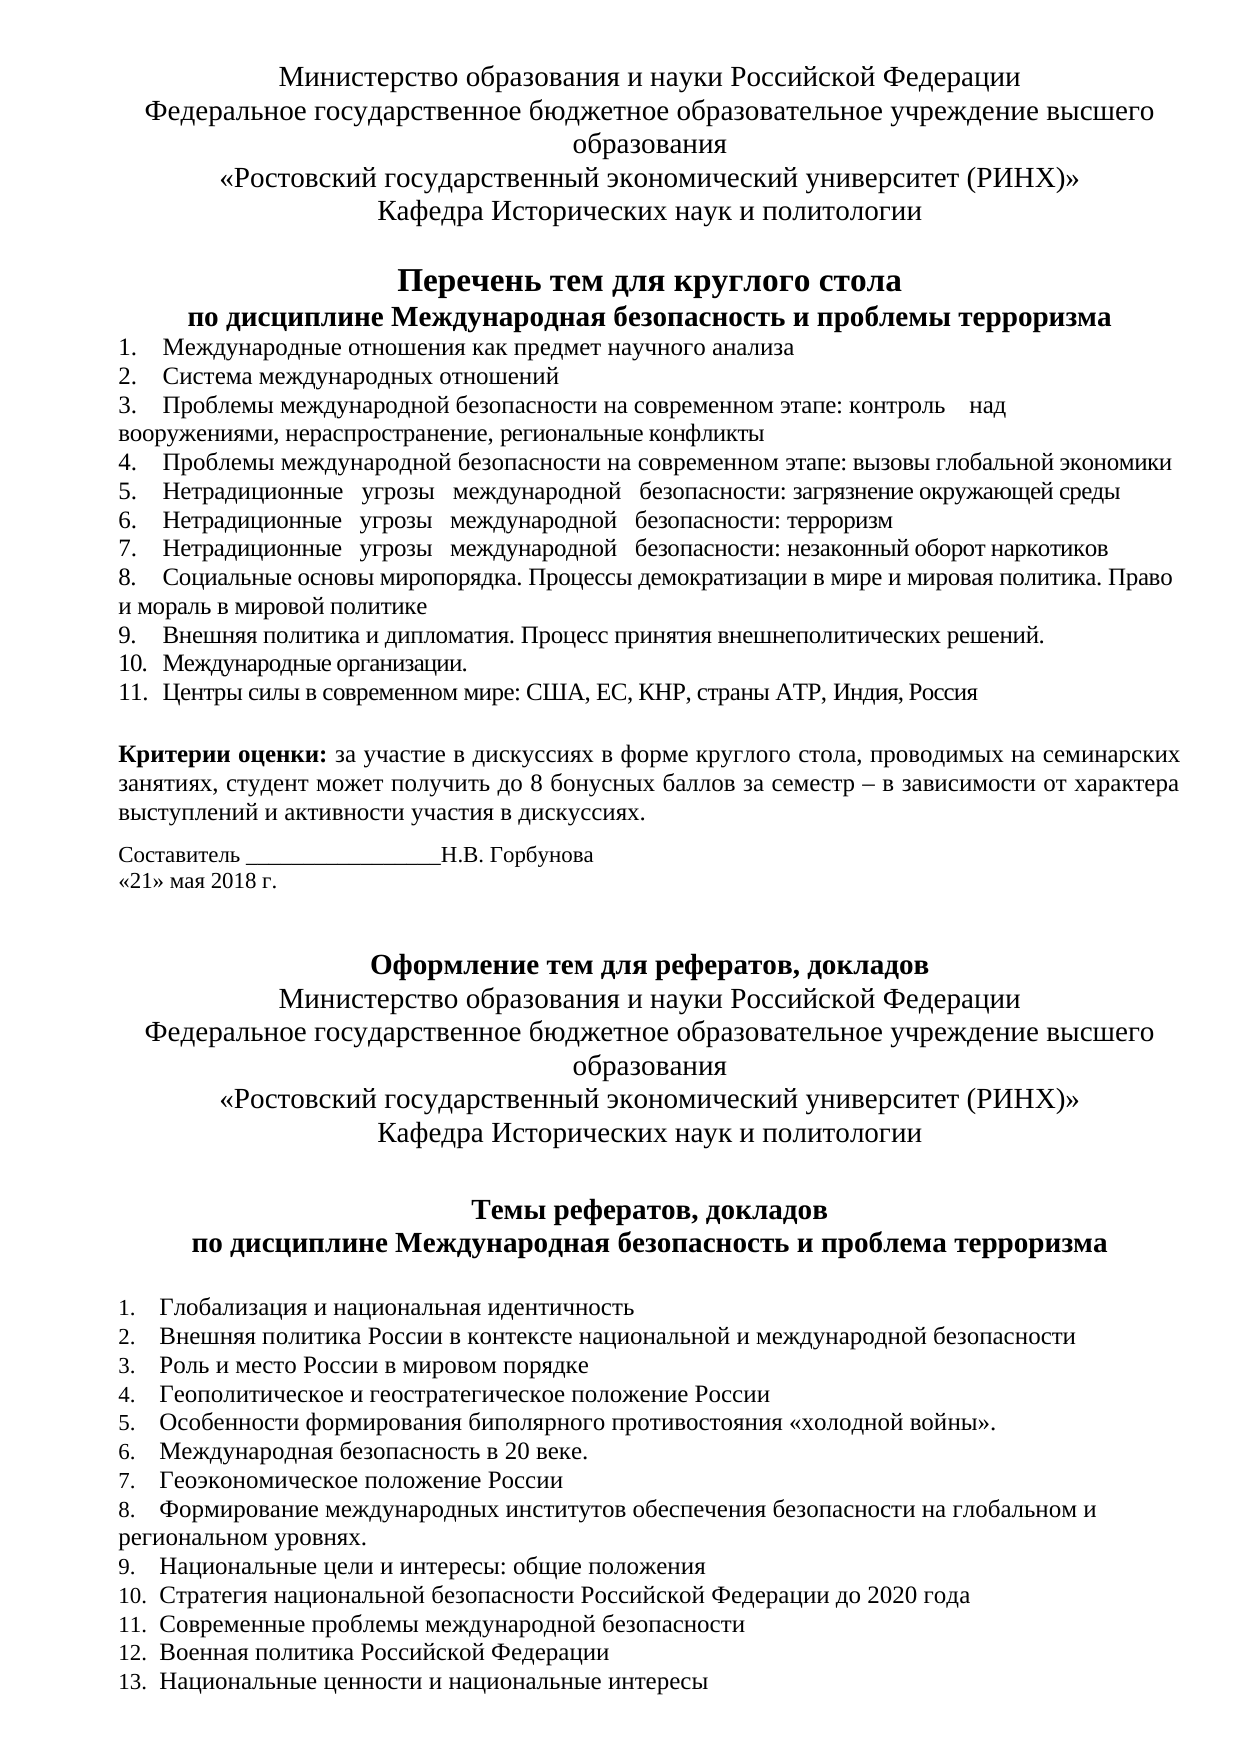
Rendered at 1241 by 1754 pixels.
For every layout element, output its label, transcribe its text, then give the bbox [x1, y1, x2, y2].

list Международные организации. [118, 648, 1181, 677]
list Система международных отношений [118, 361, 1181, 390]
list Глобализация и национальная идентичность [118, 1292, 1181, 1321]
text Темы рефератов, докладов [118, 1192, 1181, 1225]
list Нетрадиционные угрозы международной безопасности: незаконный оборот наркотиков [118, 533, 1181, 562]
list Военная политика Российской Федерации [118, 1637, 1181, 1666]
list Роль и место России в мировом порядке [118, 1350, 1181, 1379]
text Кафедра Исторических наук и политологии [118, 193, 1181, 227]
list Национальные ценности и национальные интересы [118, 1666, 1181, 1695]
text Критерии оценки: за участие в дискуссиях в форме круглого стола, проводимых на семинарских занятиях, студент может получить до 8 бонусных баллов за семестр – в зависимости от характера выступлений и активности участия в дискуссиях. [118, 739, 1181, 826]
text Составитель _________________Н.В. Горбунова [118, 841, 1181, 867]
text Кафедра Исторических наук и политологии [118, 1115, 1181, 1149]
text Министерство образования и науки Российской Федерации [118, 981, 1181, 1014]
text Федеральное государственное бюджетное образовательное учреждение высшего образования [118, 1014, 1181, 1082]
list Проблемы международной безопасности на современном этапе: вызовы глобальной экономики [118, 447, 1181, 476]
list Стратегия национальной безопасности Российской Федерации до 2020 года [118, 1580, 1181, 1609]
text «21» мая 2018 г. [118, 867, 1181, 894]
list Формирование международных институтов обеспечения безопасности на глобальном и региональном уровнях. [118, 1494, 1181, 1551]
list Центры силы в современном мире: США, ЕС, КНР, страны АТР, Индия, Россия [118, 677, 1181, 706]
list Проблемы международной безопасности на современном этапе: контроль над вооружениями, нераспространение, региональные конфликты [118, 390, 1181, 447]
list Нетрадиционные угрозы международной безопасности: терроризм [118, 505, 1181, 533]
list Геоэкономическое положение России [118, 1465, 1181, 1494]
text по дисциплине Международная безопасность и проблема терроризма [118, 1225, 1181, 1259]
text по дисциплине Международная безопасность и проблемы терроризма [118, 299, 1181, 332]
list Нетрадиционные угрозы международной безопасности: загрязнение окружающей среды [118, 476, 1181, 505]
text «Ростовский государственный экономический университет (РИНХ)» [118, 1082, 1181, 1115]
text Министерство образования и науки Российской Федерации [118, 59, 1181, 93]
text Оформление тем для рефератов, докладов [118, 947, 1181, 981]
text «Ростовский государственный экономический университет (РИНХ)» [118, 160, 1181, 193]
list Социальные основы миропорядка. Процессы демократизации в мире и мировая политика. Право и мораль в мировой политике [118, 562, 1181, 620]
list Особенности формирования биполярного противостояния «холодной войны». [118, 1407, 1181, 1436]
list Внешняя политика России в контексте национальной и международной безопасности [118, 1321, 1181, 1350]
list Национальные цели и интересы: общие положения [118, 1551, 1181, 1580]
text Перечень тем для круглого стола [118, 260, 1181, 299]
list Современные проблемы международной безопасности [118, 1609, 1181, 1637]
list Геополитическое и геостратегическое положение России [118, 1379, 1181, 1407]
text Федеральное государственное бюджетное образовательное учреждение высшего образования [118, 93, 1181, 160]
list Внешняя политика и дипломатия. Процесс принятия внешнеполитических решений. [118, 620, 1181, 648]
list Международные отношения как предмет научного анализа [118, 332, 1181, 361]
list Международная безопасность в 20 веке. [118, 1436, 1181, 1465]
